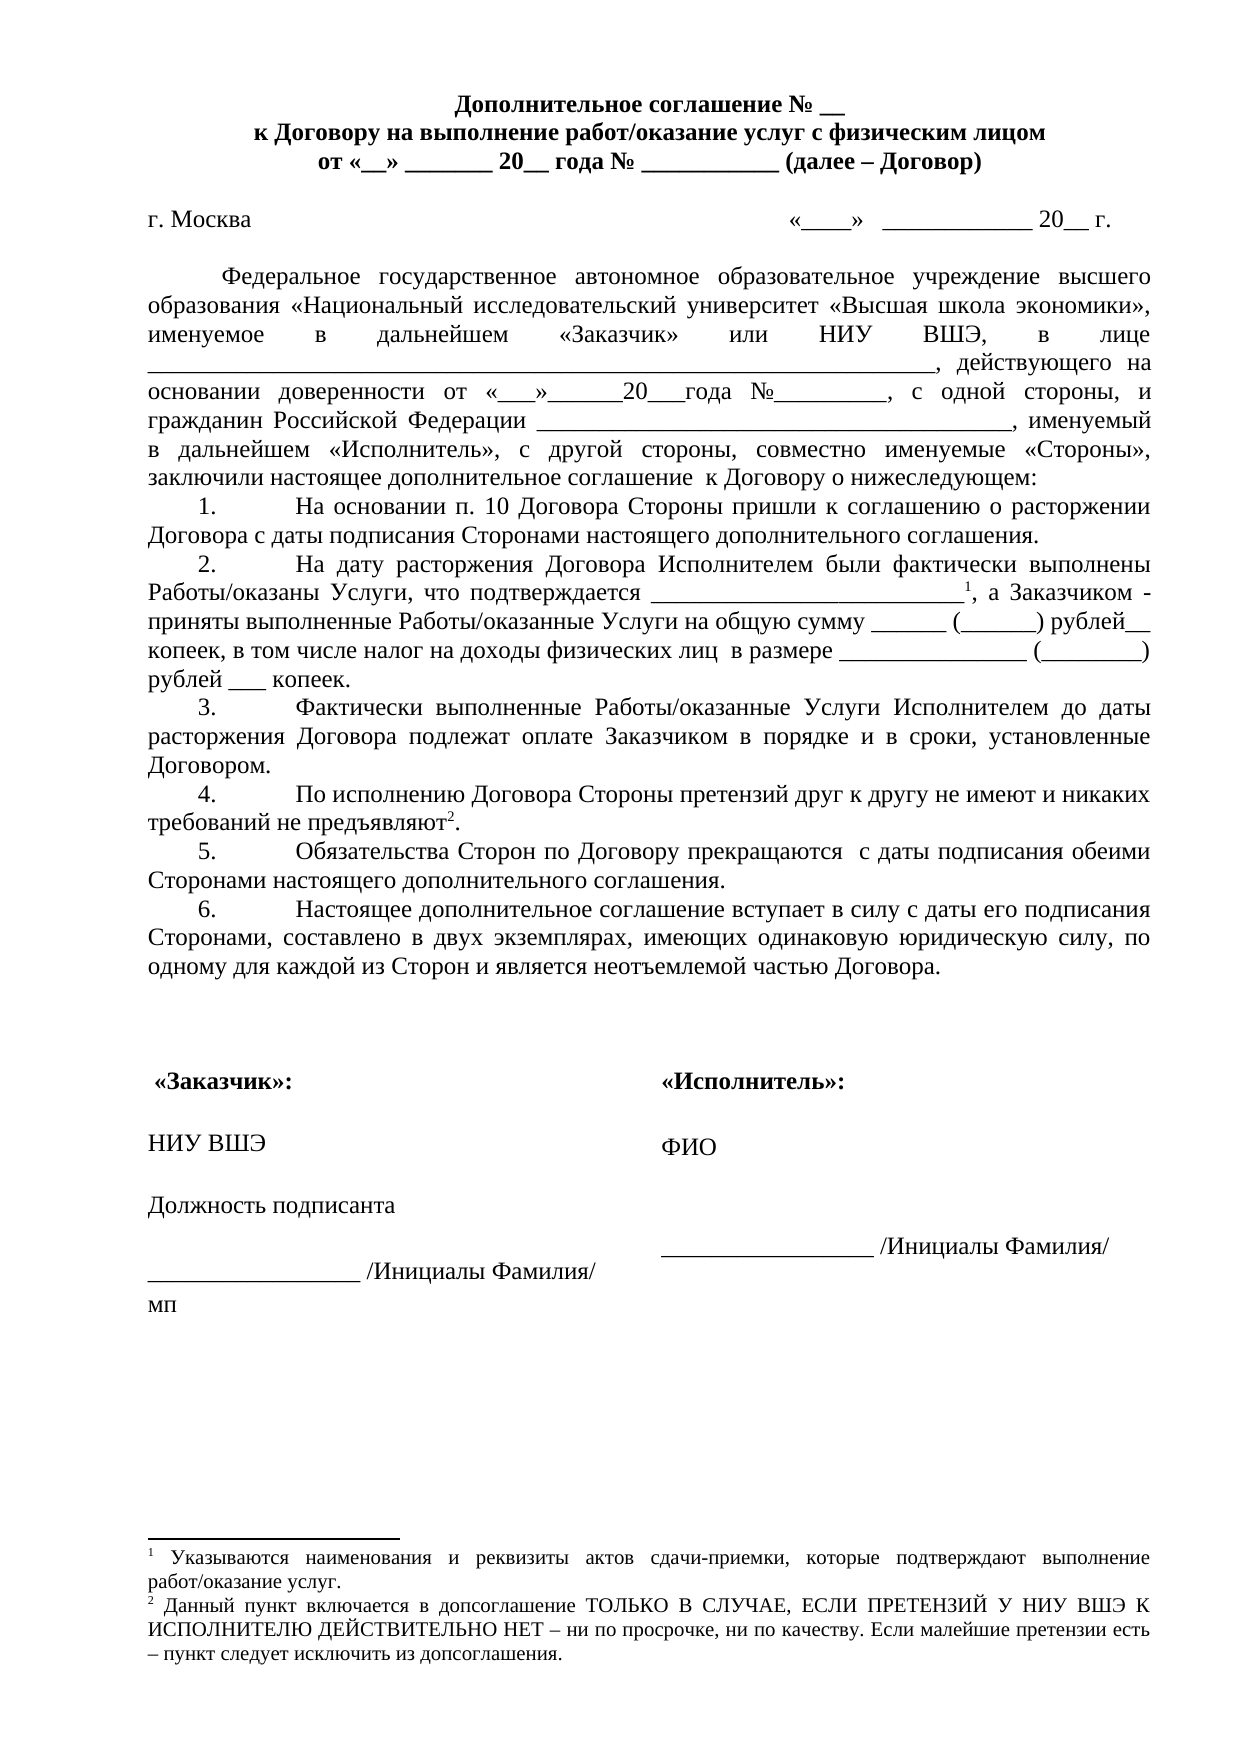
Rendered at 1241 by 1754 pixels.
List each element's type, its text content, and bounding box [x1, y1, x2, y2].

text от «__» _______ 20__ года № ___________ (далее – Договор) [148, 146, 1152, 175]
list Настоящее дополнительное соглашение вступает в силу с даты его подписания Сторонами, составлено в двух экземплярах, имеющих одинаковую юридическую силу, по одному для каждой из Сторон и является неотъемлемой частью Договора. [148, 894, 1152, 980]
list На основании п. 10 Договора Стороны пришли к соглашению о расторжении Договора с даты подписания Сторонами настоящего дополнительного соглашения. [148, 491, 1152, 549]
text к Договору на выполнение работ/оказание услуг с физическим лицом [148, 117, 1152, 146]
text Дополнительное соглашение № __ [148, 89, 1152, 117]
table_header «Заказчик»: НИУ ВШЭ Должность подписанта _________________ /Инициалы Фамилия/ [136, 1066, 650, 1289]
list Фактически выполненные Работы/оказанные Услуги Исполнителем до даты расторжения Договора подлежат оплате Заказчиком в порядке и в сроки, установленные Договором. [148, 692, 1152, 779]
list На дату расторжения Договора Исполнителем были фактически выполнены Работы/оказаны Услуги, что подтверждается _________________________, а Заказчиком - приняты выполненные Работы/оказанные Услуги на общую сумму ______ (______) рублей__ копеек, в том числе налог на доходы физических лиц в размере _______________ (________) рублей ___ копеек. [148, 549, 1152, 692]
table_header «Исполнитель»: ФИО _________________ /Инициалы Фамилия/ [650, 1066, 1133, 1289]
list По исполнению Договора Стороны претензий друг к другу не имеют и никаких требований не предъявляют. [148, 779, 1152, 836]
text г. Москва «____» ____________ 20__ г. [148, 204, 1152, 232]
list Обязательства Сторон по Договору прекращаются с даты подписания обеими Сторонами настоящего дополнительного соглашения. [148, 836, 1152, 894]
text Федеральное государственное автономное образовательное учреждение высшего образования «Национальный исследовательский университет «Высшая школа экономики», именуемое в дальнейшем «Заказчик» или НИУ ВШЭ, в лице _______________________________________________________________, действующего на основании доверенности от «___»______20___года №_________, с одной стороны, и гражданин Российской Федерации ______________________________________, именуемый в дальнейшем «», с другой стороны, совместно именуемые «Стороны», заключили настоящее дополнительное соглашение к Договору о нижеследующем: [148, 261, 1152, 491]
text мп [148, 1289, 1152, 1317]
